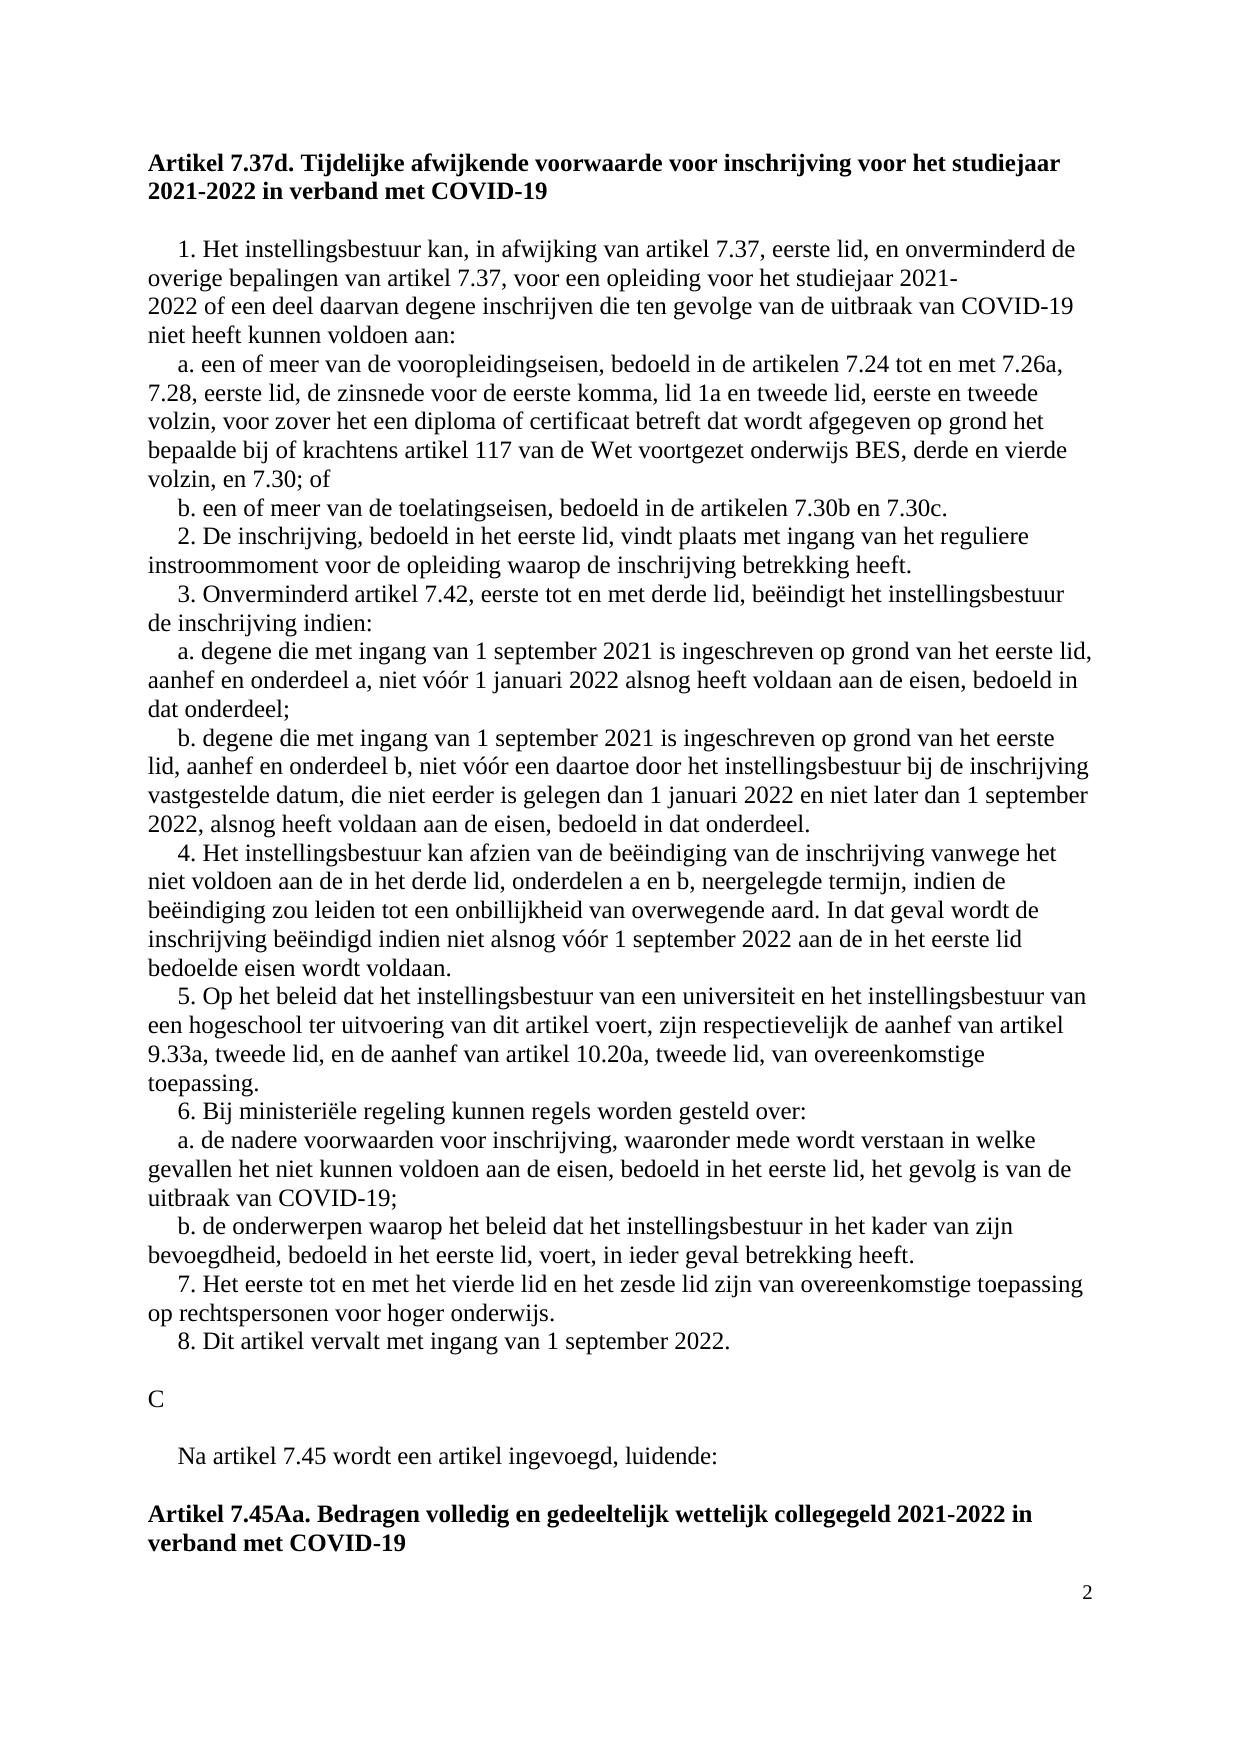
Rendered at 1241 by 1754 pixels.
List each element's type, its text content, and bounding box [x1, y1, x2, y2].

text a. degene die met ingang van 1 september 2021 is ingeschreven op grond van het eerste lid, aanhef en onderdeel a, niet vóór 1 januari 2022 alsnog heeft voldaan aan de eisen, bedoeld in dat onderdeel; [148, 636, 1092, 723]
text b. degene die met ingang van 1 september 2021 is ingeschreven op grond van het eerste lid, aanhef en onderdeel b, niet vóór een daartoe door het instellingsbestuur bij de inschrijving vastgestelde datum, die niet eerder is gelegen dan 1 januari 2022 en niet later dan 1 september 2022, alsnog heeft voldaan aan de eisen, bedoeld in dat onderdeel. [148, 723, 1092, 838]
text Artikel 7.37d. Tijdelijke afwijkende voorwaarde voor inschrijving voor het studiejaar 2021-2022 in verband met COVID-19 [148, 148, 1092, 205]
text 8. Dit artikel vervalt met ingang van 1 september 2022. [148, 1326, 1092, 1355]
text 7. Het eerste tot en met het vierde lid en het zesde lid zijn van overeenkomstige toepassing op rechtspersonen voor hoger onderwijs. [148, 1269, 1092, 1326]
text b. een of meer van de toelatingseisen, bedoeld in de artikelen 7.30b en 7.30c. [148, 493, 1092, 521]
text C [148, 1384, 1092, 1413]
text 2. De inschrijving, bedoeld in het eerste lid, vindt plaats met ingang van het reguliere instroommoment voor de opleiding waarop de inschrijving betrekking heeft. [148, 521, 1092, 579]
text b. de onderwerpen waarop het beleid dat het instellingsbestuur in het kader van zijn bevoegdheid, bedoeld in het eerste lid, voert, in ieder geval betrekking heeft. [148, 1211, 1092, 1269]
text 6. Bij ministeriële regeling kunnen regels worden gesteld over: [148, 1096, 1092, 1125]
text Artikel 7.45Aa. Bedragen volledig en gedeeltelijk wettelijk collegegeld 2021-2022 in verband met COVID-19 [148, 1499, 1092, 1556]
text 5. Op het beleid dat het instellingsbestuur van een universiteit en het instellingsbestuur van een hogeschool ter uitvoering van dit artikel voert, zijn respectievelijk de aanhef van artikel 9.33a, tweede lid, en de aanhef van artikel 10.20a, tweede lid, van overeenkomstige toepassing. [148, 981, 1092, 1096]
text 4. Het instellingsbestuur kan afzien van de beëindiging van de inschrijving vanwege het niet voldoen aan de in het derde lid, onderdelen a en b, neergelegde termijn, indien de beëindiging zou leiden tot een onbillijkheid van overwegende aard. In dat geval wordt de inschrijving beëindigd indien niet alsnog vóór 1 september 2022 aan de in het eerste lid bedoelde eisen wordt voldaan. [148, 838, 1092, 981]
text 3. Onverminderd artikel 7.42, eerste tot en met derde lid, beëindigt het instellingsbestuur de inschrijving indien: [148, 579, 1092, 636]
text a. de nadere voorwaarden voor inschrijving, waaronder mede wordt verstaan in welke gevallen het niet kunnen voldoen aan de eisen, bedoeld in het eerste lid, het gevolg is van de uitbraak van COVID-19; [148, 1125, 1092, 1211]
text 1. Het instellingsbestuur kan, in afwijking van artikel 7.37, eerste lid, en onverminderd de overige bepalingen van artikel 7.37, voor een opleiding voor het studiejaar 2021- [148, 234, 1092, 291]
text Na artikel 7.45 wordt een artikel ingevoegd, luidende: [148, 1441, 1092, 1470]
text 2022 of een deel daarvan degene inschrijven die ten gevolge van de uitbraak van COVID-19 niet heeft kunnen voldoen aan: [148, 291, 1092, 349]
text a. een of meer van de vooropleidingseisen, bedoeld in de artikelen 7.24 tot en met 7.26a, 7.28, eerste lid, de zinsnede voor de eerste komma, lid 1a en tweede lid, eerste en tweede volzin, voor zover het een diploma of certificaat betreft dat wordt afgegeven op grond het bepaalde bij of krachtens artikel 117 van de Wet voortgezet onderwijs BES, derde en vierde volzin, en 7.30; of [148, 349, 1092, 493]
